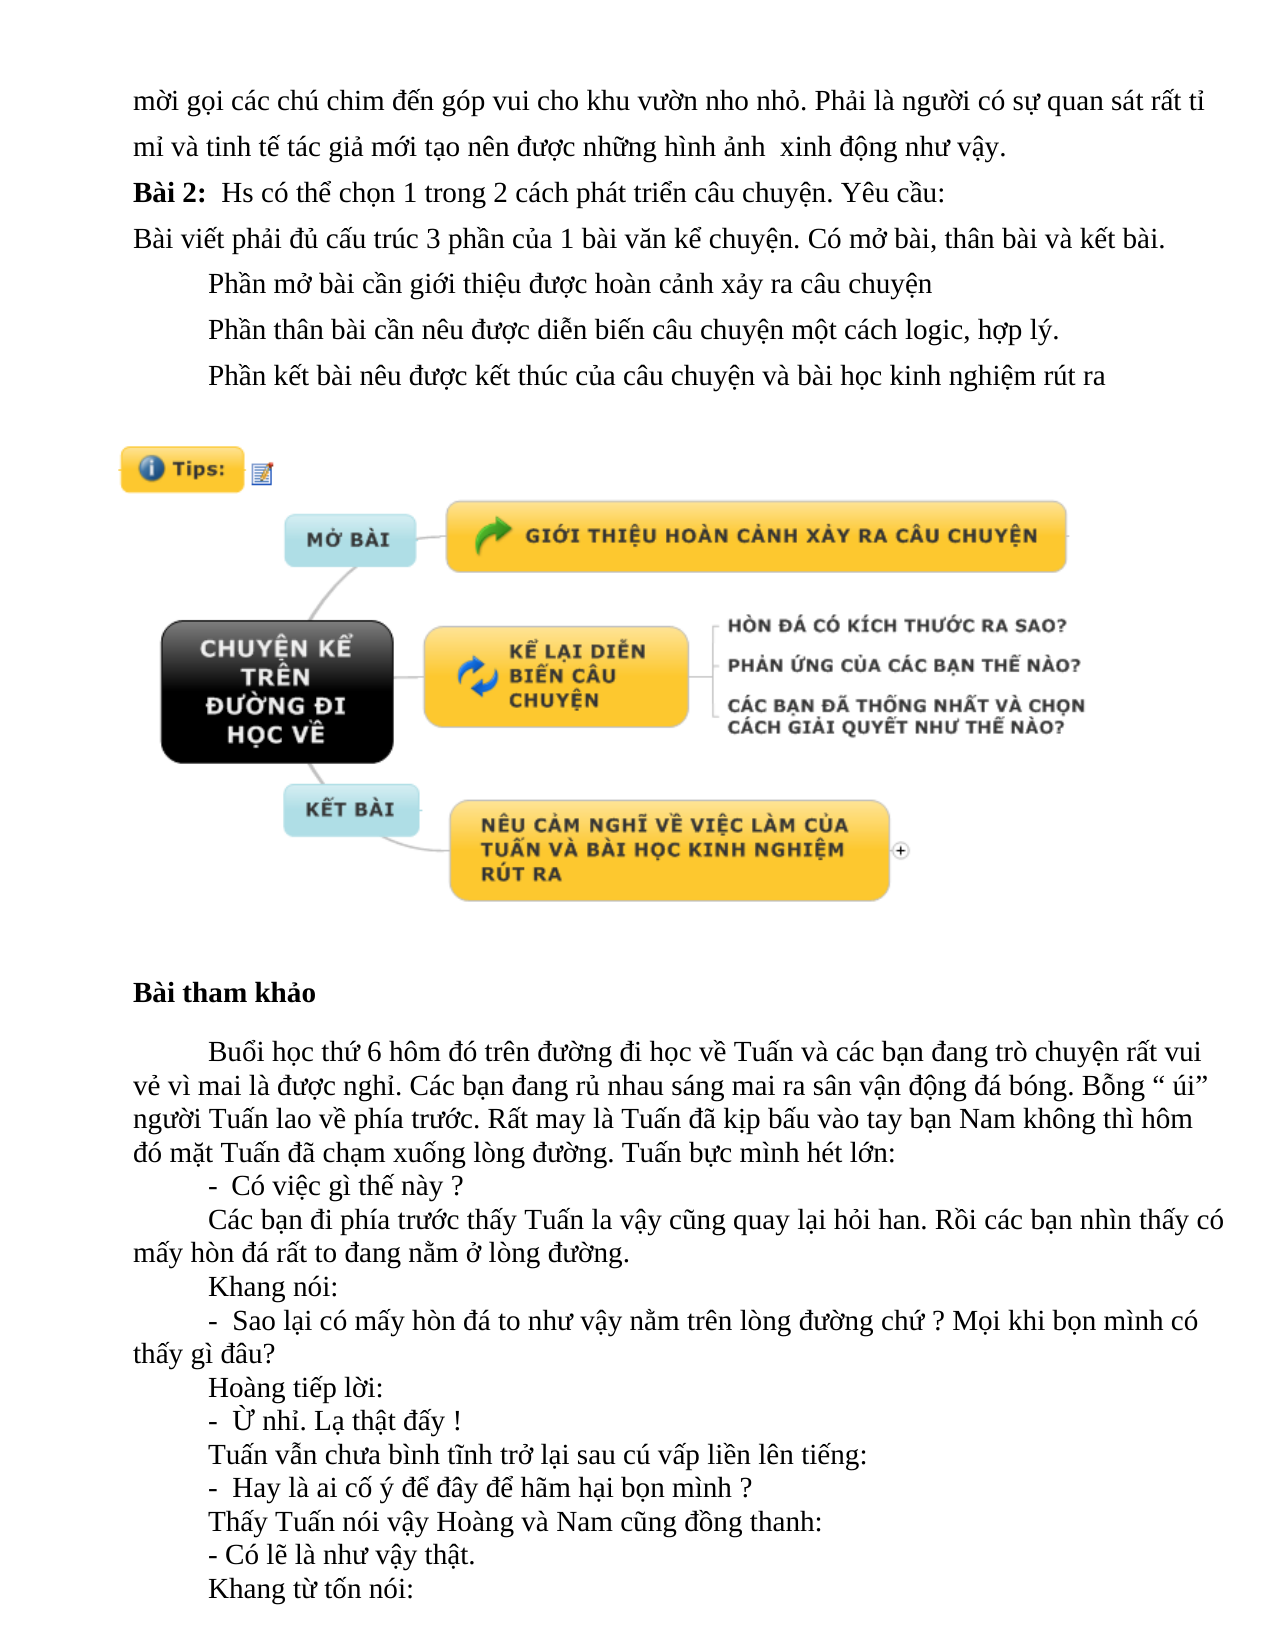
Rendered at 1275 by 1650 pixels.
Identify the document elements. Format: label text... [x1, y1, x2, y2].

text Phần kết bài nêu được kết thúc của câu chuyện và bài học kinh nghiệm rút ra [133, 349, 1226, 395]
text Bài tham khảo [133, 975, 1226, 1008]
text Buổi học thứ 6 hôm đó trên đường đi học về Tuấn và các bạn đang trò chuyện rất vui vẻ vì mai là được nghỉ. Các bạn đang rủ nhau sáng mai ra sân vận động đá bóng. Bỗng “ úi” người Tuấn lao về phía trước. Rất may là Tuấn đã kịp bấu vào tay bạn Nam không thì hôm đó mặt Tuấn đã chạm xuống lòng đường. Tuấn bực mình hét lớn: [133, 1034, 1226, 1168]
text Bài viết phải đủ cấu trúc 3 phần của 1 bài văn kể chuyện. Có mở bài, thân bài và kết bài. [133, 211, 1226, 257]
text Tuấn vẫn chưa bình tĩnh trở lại sau cú vấp liền lên tiếng: [133, 1437, 1226, 1470]
text Hoàng tiếp lời: [133, 1370, 1226, 1403]
text Phần thân bài cần nêu được diễn biến câu chuyện một cách logic, hợp lý. [133, 303, 1226, 349]
picture [64, 392, 1157, 955]
text - Hay là ai cố ý để đây để hãm hại bọn mình ? [133, 1470, 1226, 1504]
text - Sao lại có mấy hòn đá to như vậy nằm trên lòng đường chứ ? Mọi khi bọn mình có thấy gì đâu? [133, 1303, 1226, 1370]
text - Có việc gì thế này ? [133, 1168, 1226, 1202]
text Thấy Tuấn nói vậy Hoàng và Nam cũng đồng thanh: [133, 1504, 1226, 1537]
text Khang từ tốn nói: [133, 1571, 1226, 1604]
text Phần mở bài cần giới thiệu được hoàn cảnh xảy ra câu chuyện [133, 257, 1226, 303]
text - Ừ nhỉ. Lạ thật đấy ! [133, 1403, 1226, 1437]
text Khang nói: [133, 1269, 1226, 1303]
text - Có lẽ là như vậy thật. [133, 1537, 1226, 1571]
text Bài 2: Hs có thể chọn 1 trong 2 cách phát triển câu chuyện. Yêu cầu: [133, 166, 1226, 211]
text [133, 74, 1226, 166]
text Các bạn đi phía trước thấy Tuấn la vậy cũng quay lại hỏi han. Rồi các bạn nhìn thấy có mấy hòn đá rất to đang nằm ở lòng đường. [133, 1202, 1226, 1269]
